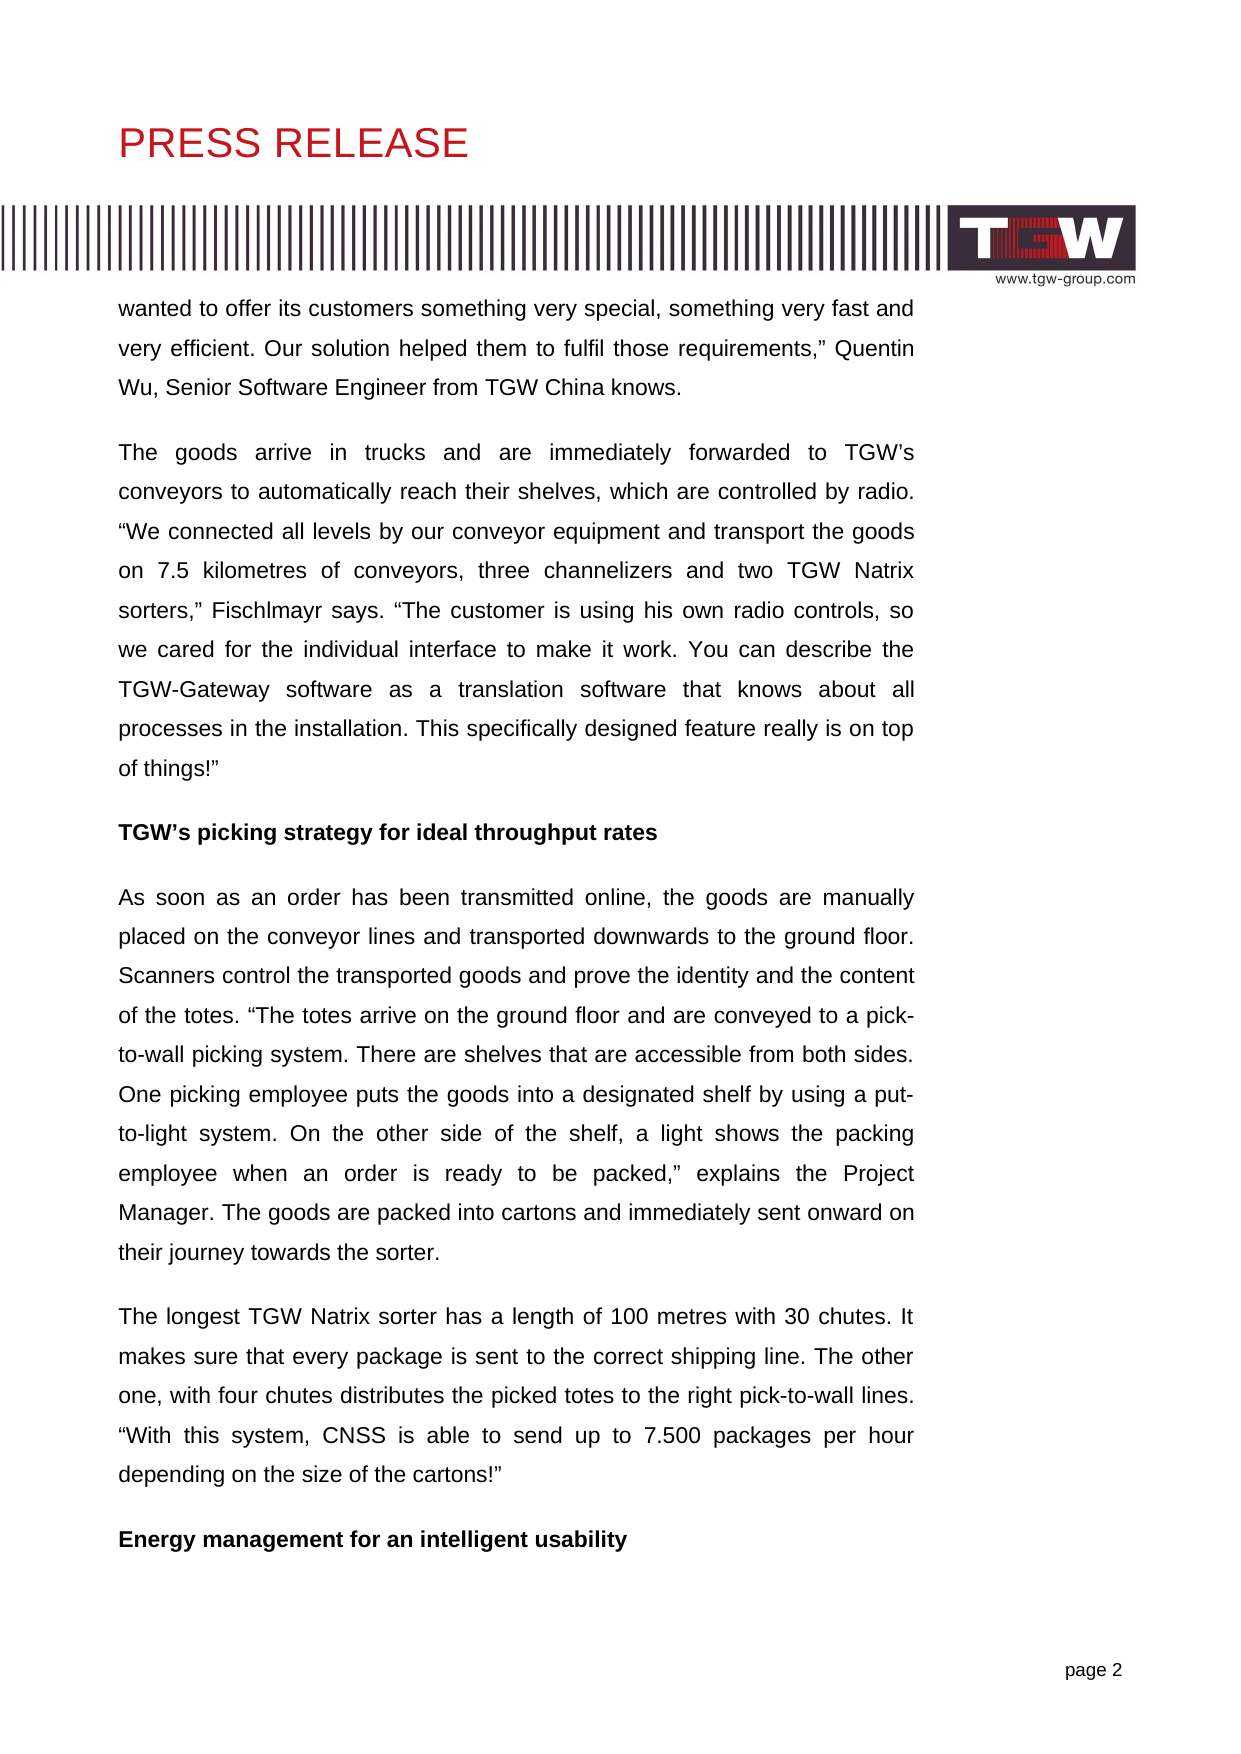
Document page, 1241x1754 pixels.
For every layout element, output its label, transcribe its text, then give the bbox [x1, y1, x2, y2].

text TGW’s picking strategy for ideal throughput rates [118, 819, 915, 845]
text The longest TGW Natrix sorter has a length of 100 metres with 30 chutes. It makes sure that every package is sent to the correct shipping line. The other one, with four chutes distributes the picked totes to the right pick-to-wall lines. “With this system, CNSS is able to send up to 7.500 packages per hour depending on the size of the cartons!” [118, 1303, 915, 1488]
text The goods arrive in trucks and are immediately forwarded to TGW’s conveyors to automatically reach their shelves, which are controlled by radio. “We connected all levels by our conveyor equipment and transport the goods on 7.5 kilometres of conveyors, three channelizers and two TGW Natrix sorters,” Fischlmayr says. “The customer is using his own radio controls, so we cared for the individual interface to make it work. You can describe the TGW-Gateway software as a translation software that knows about all processes in the installation. This specifically designed feature really is on top of things!” [118, 439, 915, 781]
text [118, 295, 915, 401]
text Energy management for an intelligent usability [118, 1526, 915, 1552]
text As soon as an order has been transmitted online, the goods are manually placed on the conveyor lines and transported downwards to the ground floor. Scanners control the transported goods and prove the identity and the content of the totes. “The totes arrive on the ground floor and are conveyed to a pick-to-wall picking system. There are shelves that are accessible from both sides. One picking employee puts the goods into a designated shelf by using a put-to-light system. On the other side of the shelf, a light shows the packing employee when an order is ready to be packed,” explains the Project Manager. The goods are packed into cartons and immediately sent onward on their journey towards the sorter. [118, 883, 915, 1265]
